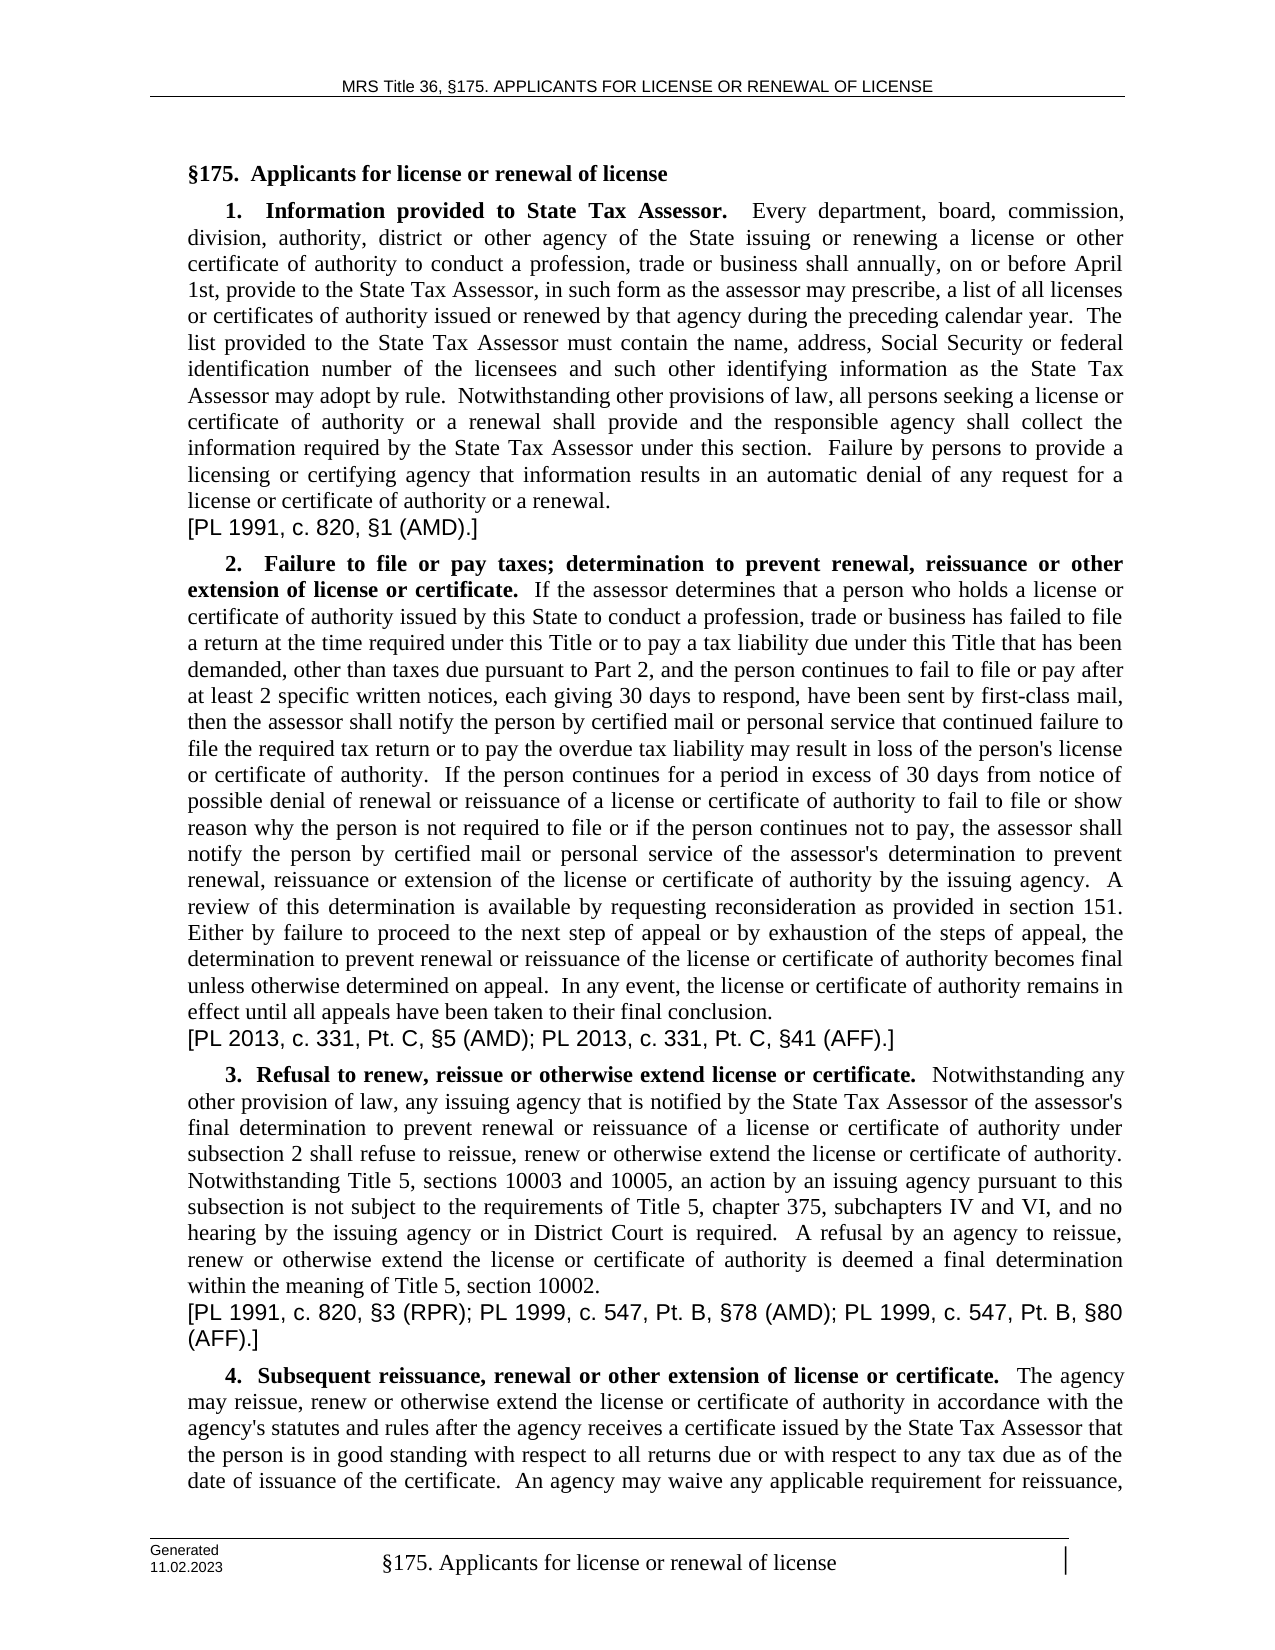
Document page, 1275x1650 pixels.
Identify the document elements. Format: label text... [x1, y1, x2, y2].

text §175. Applicants for license or renewal of license [187, 160, 1125, 187]
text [187, 1362, 1125, 1493]
text 2. Failure to file or pay taxes; determination to prevent renewal, reissuance or other extension of license or certificate. If the assessor determines that a person who holds a license or certificate of authority issued by this State to conduct a profession, trade or business has failed to file a return at the time required under this Title or to pay a tax liability due under this Title that has been demanded, other than taxes due pursuant to Part 2, and the person continues to fail to file or pay after at least 2 specific written notices, each giving 30 days to respond, have been sent by first-class mail, then the assessor shall notify the person by certified mail or personal service that continued failure to file the required tax return or to pay the overdue tax liability may result in loss of the person's license or certificate of authority. If the person continues for a period in excess of 30 days from notice of possible denial of renewal or reissuance of a license or certificate of authority to fail to file or show reason why the person is not required to file or if the person continues not to pay, the assessor shall notify the person by certified mail or personal service of the assessor's determination to prevent renewal, reissuance or extension of the license or certificate of authority by the issuing agency. A review of this determination is available by requesting reconsideration as provided in section 151. Either by failure to proceed to the next step of appeal or by exhaustion of the steps of appeal, the determination to prevent renewal or reissuance of the license or certificate of authority becomes final unless otherwise determined on appeal. In any event, the license or certificate of authority remains in effect until all appeals have been taken to their final conclusion. [187, 550, 1125, 1024]
text 3. Refusal to renew, reissue or otherwise extend license or certificate. Notwithstanding any other provision of law, any issuing agency that is notified by the State Tax Assessor of the assessor's final determination to prevent renewal or reissuance of a license or certificate of authority under subsection 2 shall refuse to reissue, renew or otherwise extend the license or certificate of authority. Notwithstanding Title 5, sections 10003 and 10005, an action by an issuing agency pursuant to this subsection is not subject to the requirements of Title 5, chapter 375, subchapters IV and VI, and no hearing by the issuing agency or in District Court is required. A refusal by an agency to reissue, renew or otherwise extend the license or certificate of authority is deemed a final determination within the meaning of Title 5, section 10002. [187, 1061, 1125, 1298]
text [PL 1991, c. 820, §3 (RPR); PL 1999, c. 547, Pt. B, §78 (AMD); PL 1999, c. 547, Pt. B, §80 (AFF).] [187, 1298, 1125, 1351]
text [PL 1991, c. 820, §1 (AMD).] [187, 513, 1125, 540]
text [PL 2013, c. 331, Pt. C, §5 (AMD); PL 2013, c. 331, Pt. C, §41 (AFF).] [187, 1024, 1125, 1051]
text 1. Information provided to State Tax Assessor. Every department, board, commission, division, authority, district or other agency of the State issuing or renewing a license or other certificate of authority to conduct a profession, trade or business shall annually, on or before April 1st, provide to the State Tax Assessor, in such form as the assessor may prescribe, a list of all licenses or certificates of authority issued or renewed by that agency during the preceding calendar year. The list provided to the State Tax Assessor must contain the name, address, Social Security or federal identification number of the licensees and such other identifying information as the State Tax Assessor may adopt by rule. Notwithstanding other provisions of law, all persons seeking a license or certificate of authority or a renewal shall provide and the responsible agency shall collect the information required by the State Tax Assessor under this section. Failure by persons to provide a licensing or certifying agency that information results in an automatic denial of any request for a license or certificate of authority or a renewal. [187, 197, 1125, 513]
